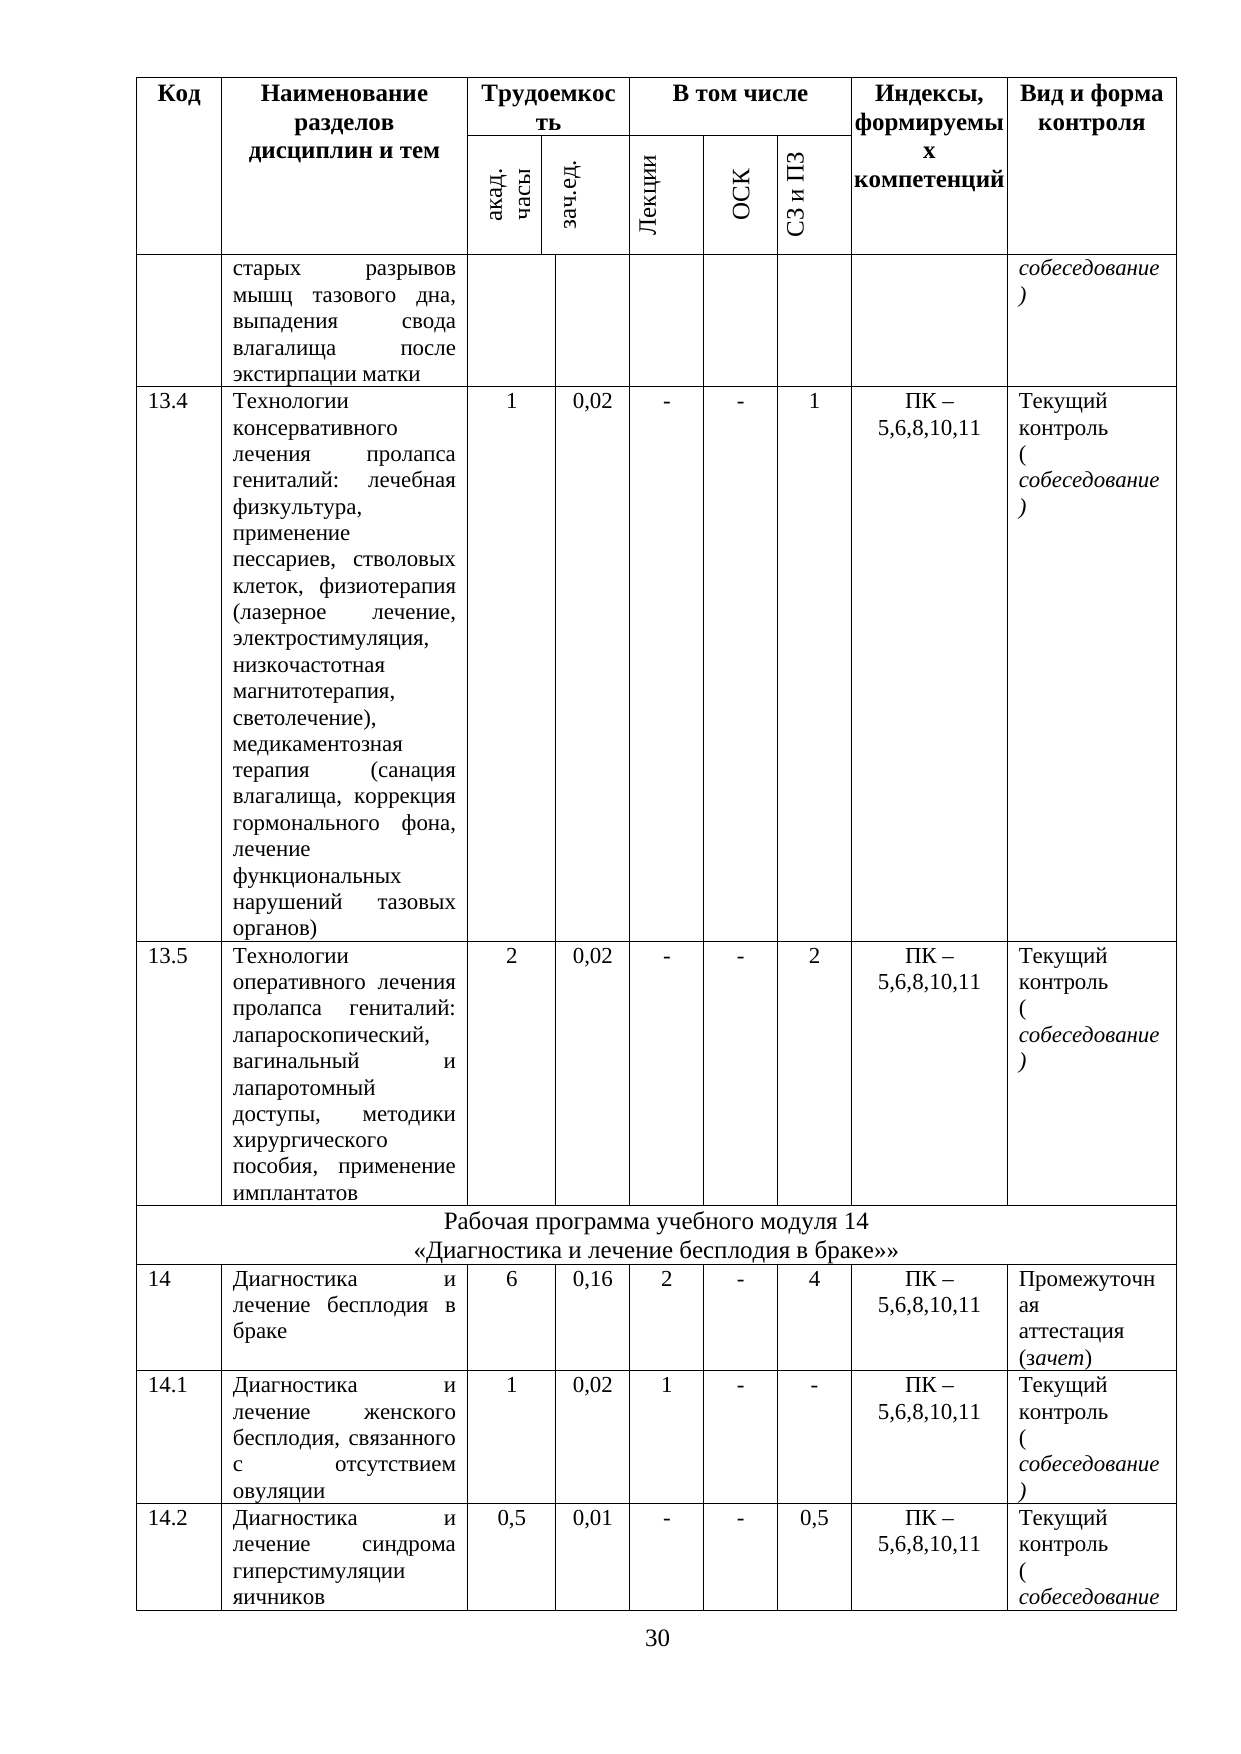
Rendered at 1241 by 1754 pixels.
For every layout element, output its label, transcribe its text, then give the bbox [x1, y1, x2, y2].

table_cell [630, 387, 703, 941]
table_cell СЗ и ПЗ [778, 136, 851, 253]
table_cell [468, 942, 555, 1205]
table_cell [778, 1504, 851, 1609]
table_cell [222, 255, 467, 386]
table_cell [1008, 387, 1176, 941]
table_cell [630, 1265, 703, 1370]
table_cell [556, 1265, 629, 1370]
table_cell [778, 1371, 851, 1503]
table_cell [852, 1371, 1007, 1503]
table_header Индексы, формируемых компетенций [852, 78, 1007, 253]
table_header Наименование разделов дисциплин и тем [222, 78, 467, 253]
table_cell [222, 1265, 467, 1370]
table_header Вид и форма контроля [1008, 78, 1176, 253]
table_header Трудоемкость [468, 78, 629, 135]
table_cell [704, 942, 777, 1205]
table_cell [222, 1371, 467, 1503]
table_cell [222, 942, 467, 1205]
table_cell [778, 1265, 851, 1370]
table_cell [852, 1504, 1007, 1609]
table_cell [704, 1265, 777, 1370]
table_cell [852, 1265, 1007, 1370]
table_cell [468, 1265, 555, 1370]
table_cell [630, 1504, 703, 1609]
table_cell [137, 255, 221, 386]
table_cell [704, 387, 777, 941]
table_cell акад. часы [468, 136, 541, 253]
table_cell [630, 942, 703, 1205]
table_header Код [137, 78, 221, 253]
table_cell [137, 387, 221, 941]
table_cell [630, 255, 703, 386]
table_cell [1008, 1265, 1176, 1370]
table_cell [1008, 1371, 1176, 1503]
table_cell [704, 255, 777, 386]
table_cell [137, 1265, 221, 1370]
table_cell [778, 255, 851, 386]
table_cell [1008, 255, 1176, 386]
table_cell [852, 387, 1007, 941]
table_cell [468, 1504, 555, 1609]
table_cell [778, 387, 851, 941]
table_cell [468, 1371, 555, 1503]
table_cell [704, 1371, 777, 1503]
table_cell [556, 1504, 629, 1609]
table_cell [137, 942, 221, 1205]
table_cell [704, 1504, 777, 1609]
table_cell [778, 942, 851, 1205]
table_cell Лекции [630, 136, 703, 253]
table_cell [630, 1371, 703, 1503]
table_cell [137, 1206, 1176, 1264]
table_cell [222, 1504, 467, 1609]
table_header В том числе [630, 78, 851, 135]
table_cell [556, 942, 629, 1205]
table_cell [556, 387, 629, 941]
table_cell ОСК [704, 136, 777, 253]
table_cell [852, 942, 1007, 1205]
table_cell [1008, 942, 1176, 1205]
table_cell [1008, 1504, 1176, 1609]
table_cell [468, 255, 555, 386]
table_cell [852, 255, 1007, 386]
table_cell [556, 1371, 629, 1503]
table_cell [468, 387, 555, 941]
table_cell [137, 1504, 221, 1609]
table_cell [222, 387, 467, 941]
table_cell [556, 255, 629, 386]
table_cell зач.ед. [542, 136, 629, 253]
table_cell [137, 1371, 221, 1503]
